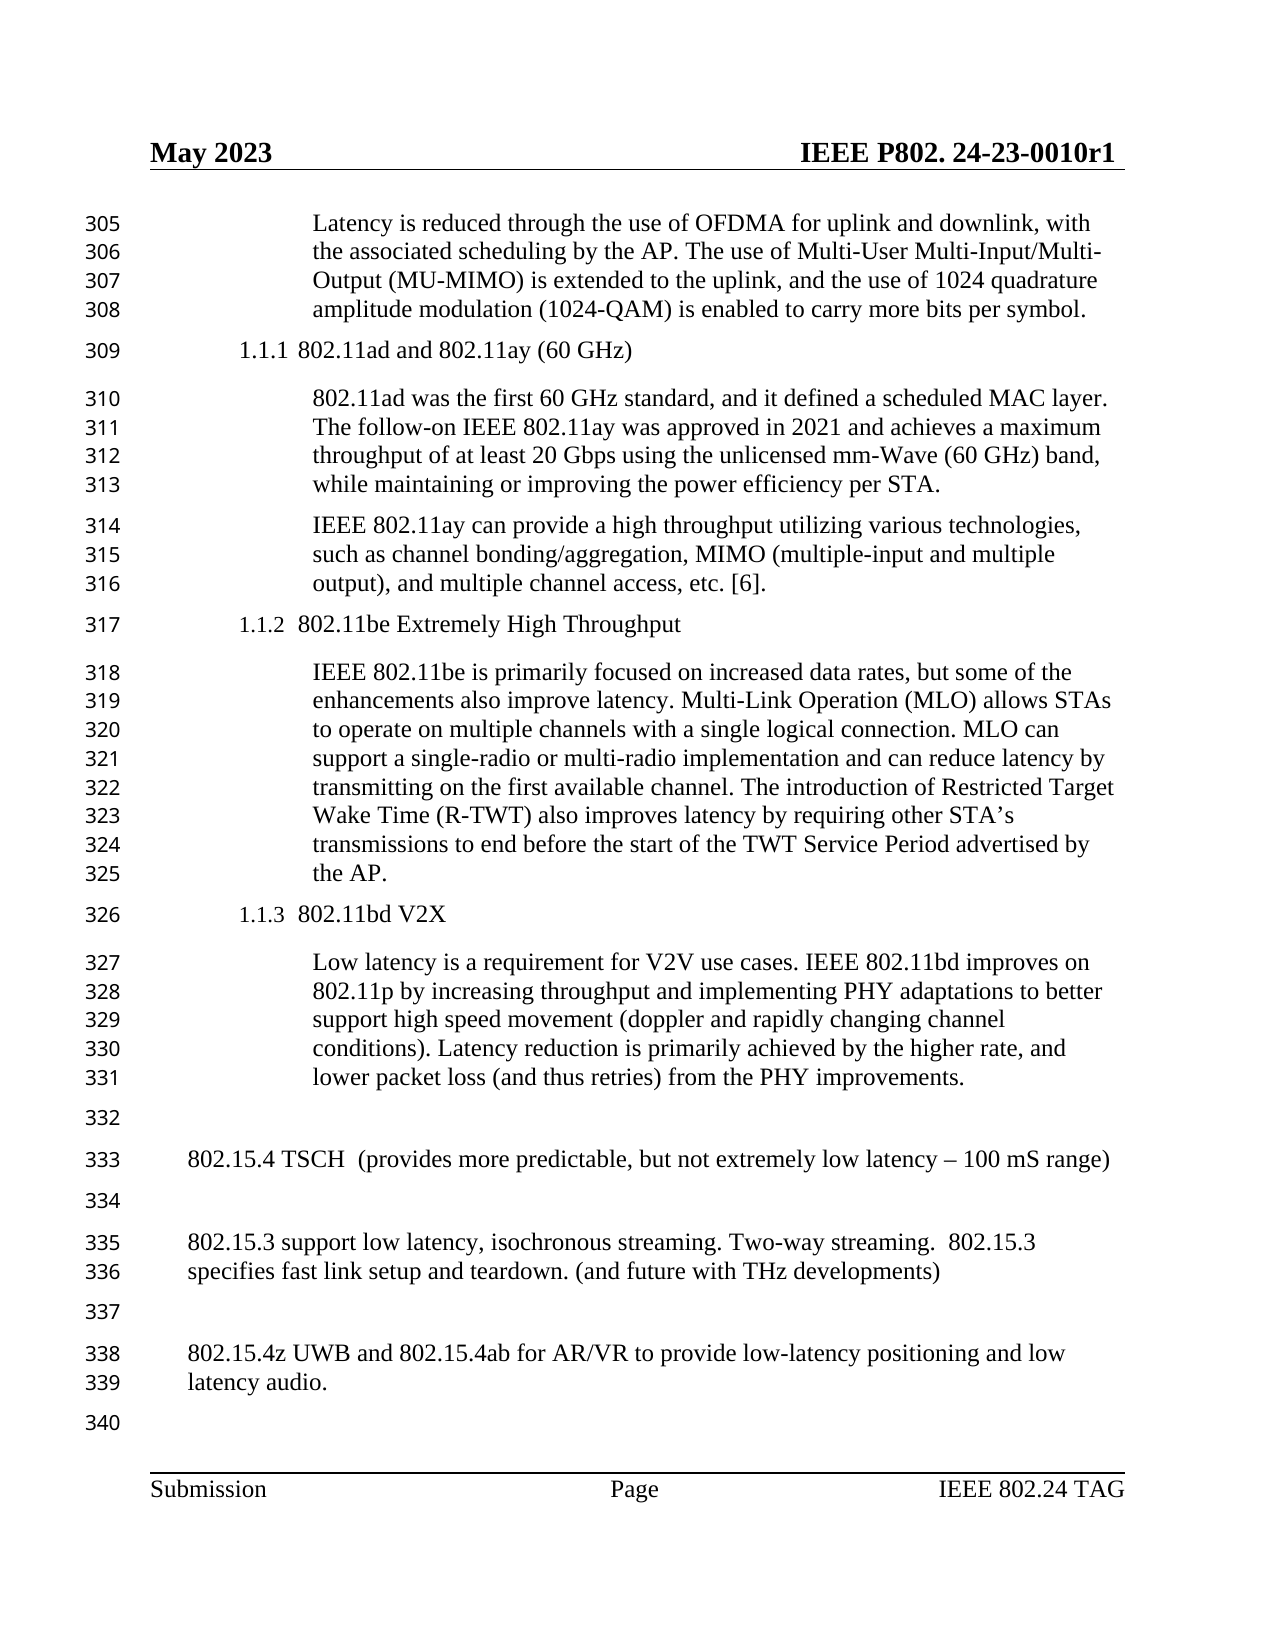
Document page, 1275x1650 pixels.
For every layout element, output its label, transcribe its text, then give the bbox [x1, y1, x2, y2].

list 802.11bd V2X [239, 899, 1125, 928]
text Low latency is a requirement for V2V use cases. IEEE 802.11bd improves on 802.11p by increasing throughput and implementing PHY adaptations to better support high speed movement (doppler and rapidly changing channel conditions). Latency reduction is primarily achieved by the higher rate, and lower packet loss (and thus retries) from the PHY improvements. [312, 947, 1125, 1091]
text IEEE 802.11ay can provide a high throughput utilizing various technologies, such as channel bonding/aggregation, MIMO (multiple-input and multiple output), and multiple channel access, etc. [6]. [312, 510, 1125, 597]
text 802.15.3 support low latency, isochronous streaming. Two-way streaming. 802.15.3 specifies fast link setup and teardown. (and future with THz developments) [187, 1227, 1125, 1284]
text Latency is reduced through the use of OFDMA for uplink and downlink, with the associated scheduling by the AP. The use of Multi-User Multi-Input/Multi-Output (MU-MIMO) is extended to the uplink, and the use of 1024 quadrature amplitude modulation (1024-QAM) is enabled to carry more bits per symbol. [312, 208, 1125, 323]
text 802.11ad was the first 60 GHz standard, and it defined a scheduled MAC layer. The follow-on IEEE 802.11ay was approved in 2021 and achieves a maximum throughput of at least 20 Gbps using the unlicensed mm-Wave (60 GHz) band, while maintaining or improving the power efficiency per STA. [312, 383, 1125, 498]
list 802.11be Extremely High Throughput [239, 609, 1125, 638]
text 802.15.4 TSCH (provides more predictable, but not extremely low latency – 100 mS range) [187, 1144, 1125, 1173]
text 802.15.4z UWB and 802.15.4ab for AR/VR to provide low-latency positioning and low latency audio. [187, 1338, 1125, 1396]
list 802.11ad and 802.11ay (60 GHz) [239, 335, 1125, 364]
text IEEE 802.11be is primarily focused on increased data rates, but some of the enhancements also improve latency. Multi-Link Operation (MLO) allows STAs to operate on multiple channels with a single logical connection. MLO can support a single-radio or multi-radio implementation and can reduce latency by transmitting on the first available channel. The introduction of Restricted Target Wake Time (R-TWT) also improves latency by requiring other STA’s transmissions to end before the start of the TWT Service Period advertised by the AP. [312, 657, 1125, 887]
